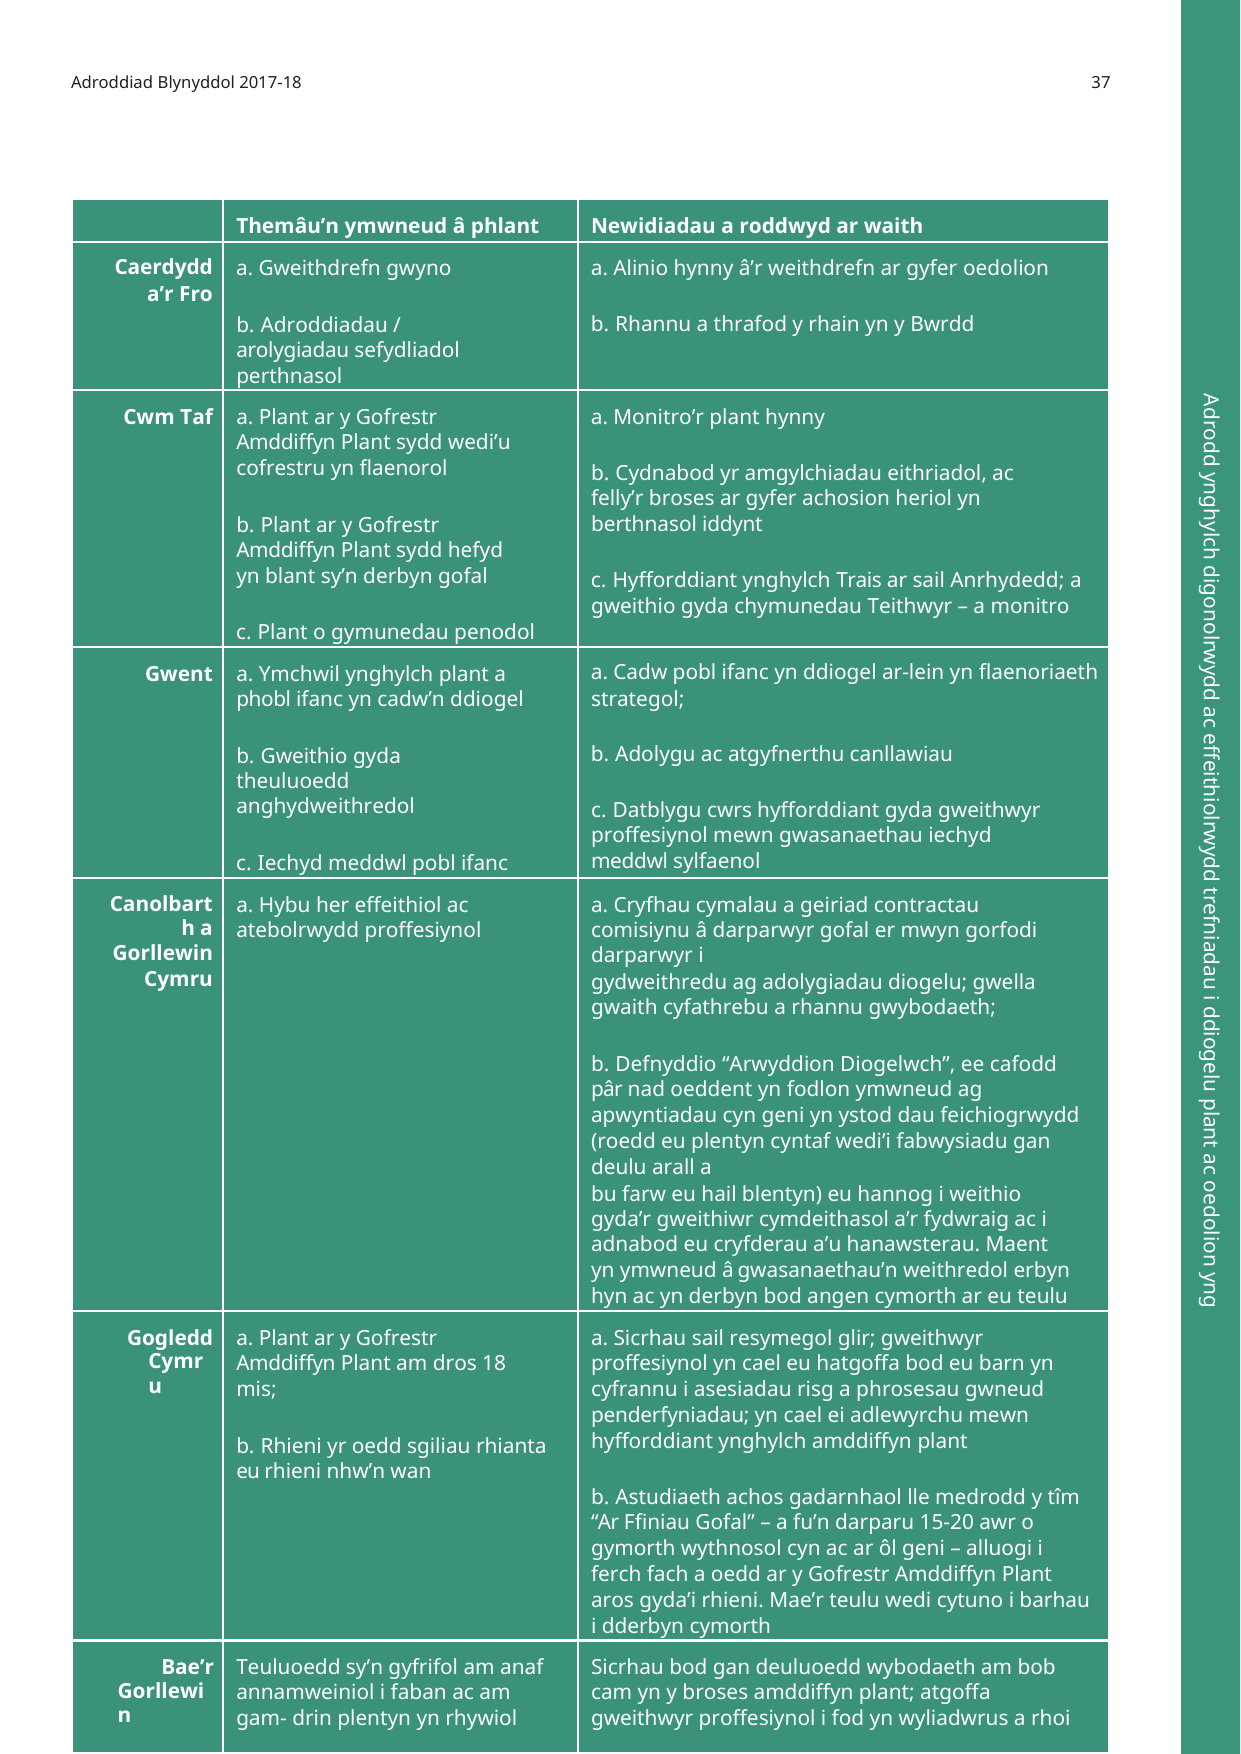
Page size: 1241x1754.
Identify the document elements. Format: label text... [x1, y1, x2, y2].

table_cell Cwm Taf [73, 391, 222, 646]
table_cell Gweithdrefn gwyno Adroddiadau / arolygiadau sefydliadol perthnasol [224, 243, 577, 389]
table_header Newidiadau a roddwyd ar waith [579, 200, 1108, 241]
table_cell Plant ar y Gofrestr Amddiffyn Plant am dros 18 mis; Rhieni yr oedd sgiliau rhianta eu rhieni nhw’n wan [224, 1312, 577, 1639]
text Adroddiad Blynyddol 2017-18 37 [71, 71, 1181, 93]
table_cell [579, 1642, 1108, 1752]
table_cell Gogledd Cymru [73, 1312, 222, 1639]
table_cell Ymchwil ynghylch plant a phobl ifanc yn cadw’n ddiogel Gweithio gyda theuluoedd anghydweithredol Iechyd meddwl pobl ifanc [224, 648, 577, 877]
table_cell Caerdydd a’r Fro [73, 243, 222, 389]
table_cell Bae’r Gorllewin [73, 1642, 222, 1752]
table_cell Alinio hynny â’r weithdrefn ar gyfer oedolion Rhannu a thrafod y rhain yn y Bwrdd [579, 243, 1108, 389]
table_cell Sicrhau sail resymegol glir; gweithwyr proffesiynol yn cael eu hatgoffa bod eu barn yn cyfrannu i asesiadau risg a phrosesau gwneud penderfyniadau; yn cael ei adlewyrchu mewn hyfforddiant ynghylch amddiffyn plant Astudiaeth achos gadarnhaol lle medrodd y tîm “Ar Ffiniau Gofal” – a fu’n darparu 15-20 awr o gymorth wythnosol cyn ac ar ôl geni – alluogi i ferch fach a oedd ar y Gofrestr Amddiffyn Plant aros gyda’i rhieni. Mae’r teulu wedi cytuno i barhau i dderbyn cymorth [579, 1312, 1108, 1639]
table_cell Plant ar y Gofrestr Amddiffyn Plant sydd wedi’u cofrestru yn flaenorol Plant ar y Gofrestr Amddiffyn Plant sydd hefyd yn blant sy’n derbyn gofal Plant o gymunedau penodol [224, 391, 577, 646]
table_cell Cadw pobl ifanc yn ddiogel ar-lein yn flaenoriaeth strategol; Adolygu ac atgyfnerthu canllawiau Datblygu cwrs hyfforddiant gyda gweithwyr proffesiynol mewn gwasanaethau iechyd meddwl sylfaenol [579, 648, 1108, 877]
table_cell Cryfhau cymalau a geiriad contractau comisiynu â darparwyr gofal er mwyn gorfodi darparwyr i gydweithredu ag adolygiadau diogelu; gwella gwaith cyfathrebu a rhannu gwybodaeth; Defnyddio “Arwyddion Diogelwch”, ee cafodd pâr nad oeddent yn fodlon ymwneud ag apwyntiadau cyn geni yn ystod dau feichiogrwydd (roedd eu plentyn cyntaf wedi’i fabwysiadu gan deulu arall a bu farw eu hail blentyn) eu hannog i weithio gyda’r gweithiwr cymdeithasol a’r fydwraig ac i adnabod eu cryfderau a’u hanawsterau. Maent yn ymwneud â gwasanaethau’n weithredol erbyn hyn ac yn derbyn bod angen cymorth ar eu teulu [579, 879, 1108, 1310]
table_cell Gwent [73, 648, 222, 877]
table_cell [224, 1642, 577, 1752]
table_cell Canolbarth a Gorllewin Cymru [73, 879, 222, 1310]
table_cell Monitro’r plant hynny Cydnabod yr amgylchiadau eithriadol, ac felly’r broses ar gyfer achosion heriol yn berthnasol iddynt Hyfforddiant ynghylch Trais ar sail Anrhydedd; a gweithio gyda chymunedau Teithwyr – a monitro [579, 391, 1108, 646]
table_header Themâu’n ymwneud â phlant [224, 200, 577, 241]
table_header [73, 200, 222, 241]
table_cell a. Hybu her effeithiol ac atebolrwydd proffesiynol [224, 879, 577, 1310]
